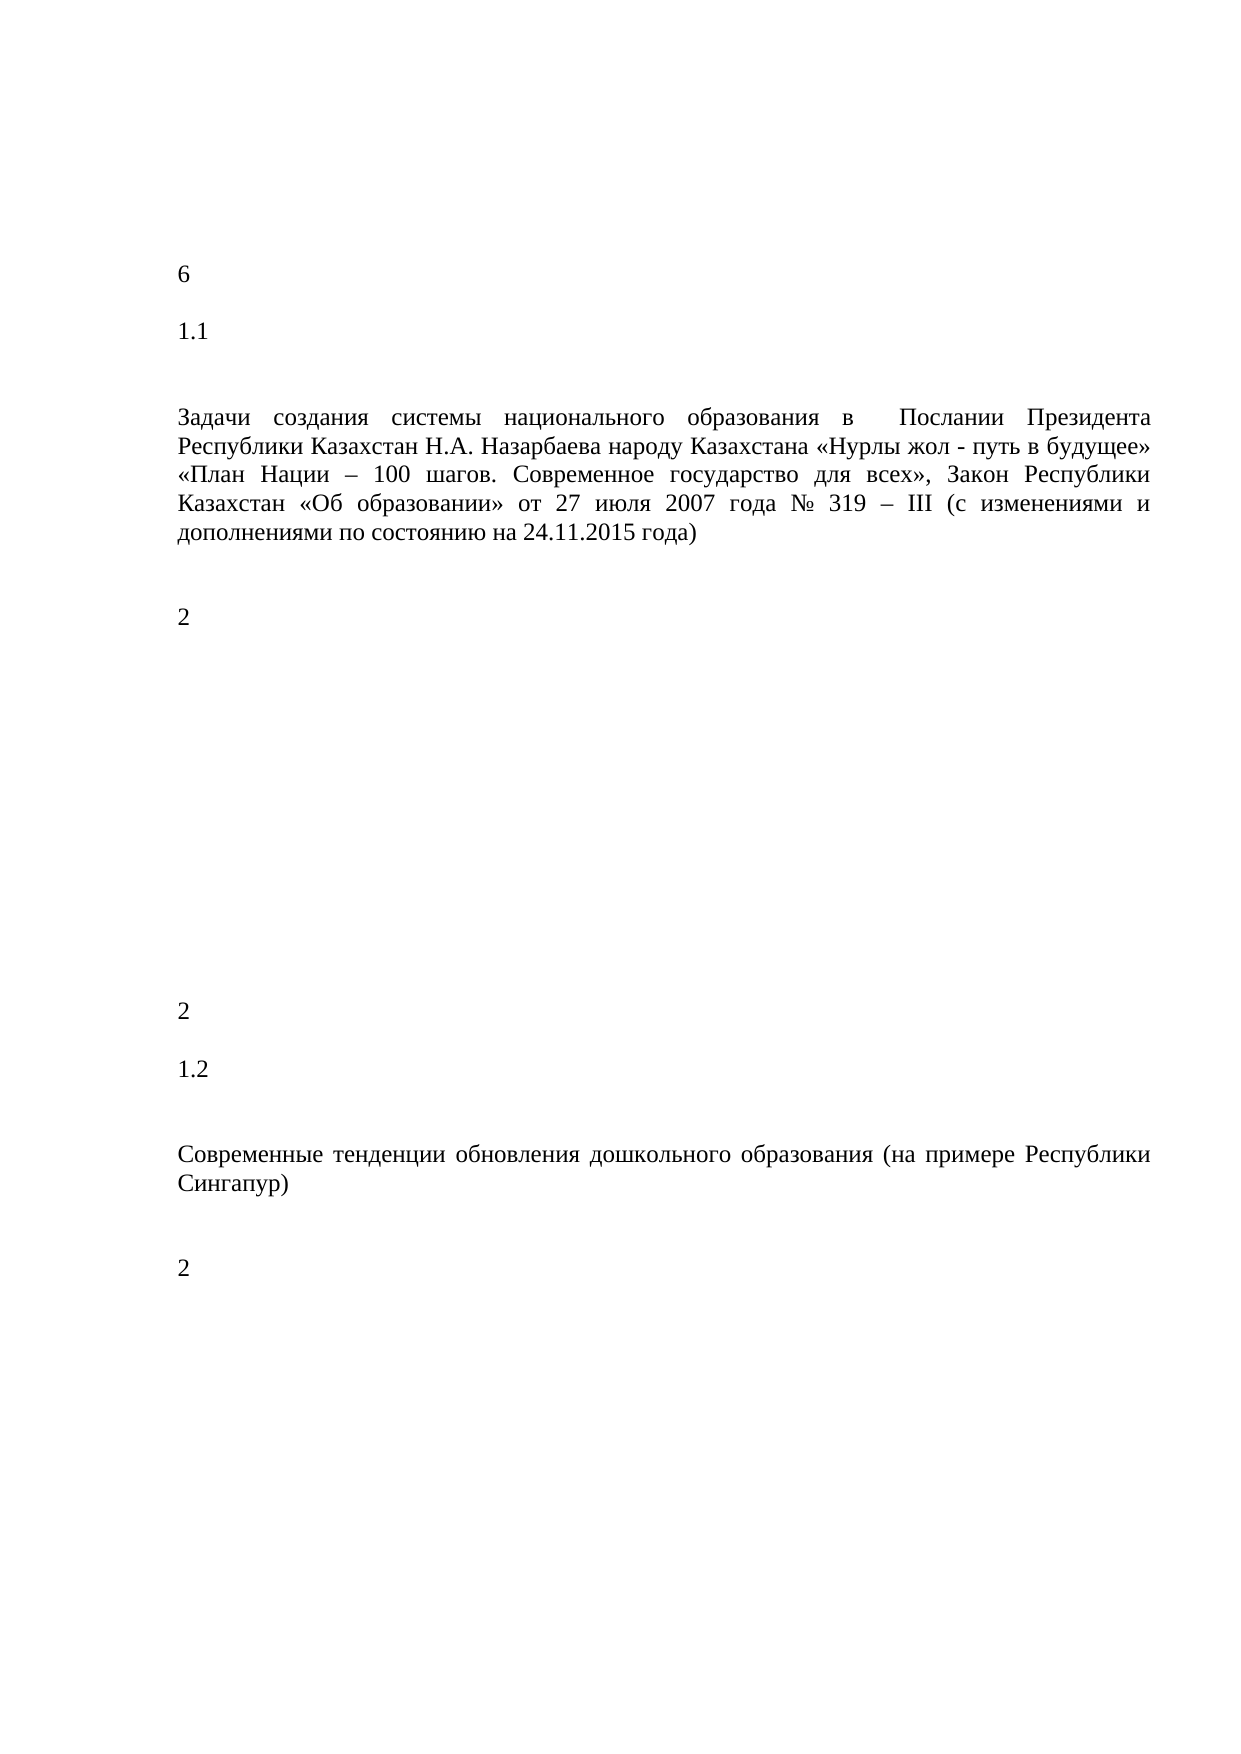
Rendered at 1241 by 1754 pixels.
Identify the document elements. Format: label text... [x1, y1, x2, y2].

text 2 [177, 996, 1152, 1025]
text 6 [177, 259, 1152, 288]
text 2 [177, 602, 1152, 631]
text 1.1 [177, 316, 1152, 345]
text Современные тенденции обновления дошкольного образования (на примере Республики Сингапур) [177, 1139, 1152, 1197]
text 1.2 [177, 1054, 1152, 1082]
text 2 [177, 1253, 1152, 1282]
text Задачи создания системы национального образования в Послании Президента Республики Казахстан Н.А. Назарбаева народу Казахстана «Нурлы жол - путь в будущее» «План Нации – 100 шагов. Современное государство для всех», Закон Республики Казахстан «Об образовании» от 27 июля 2007 года № 319 – III (с изменениями и дополнениями по состоянию на 24.11.2015 года) [177, 402, 1152, 546]
